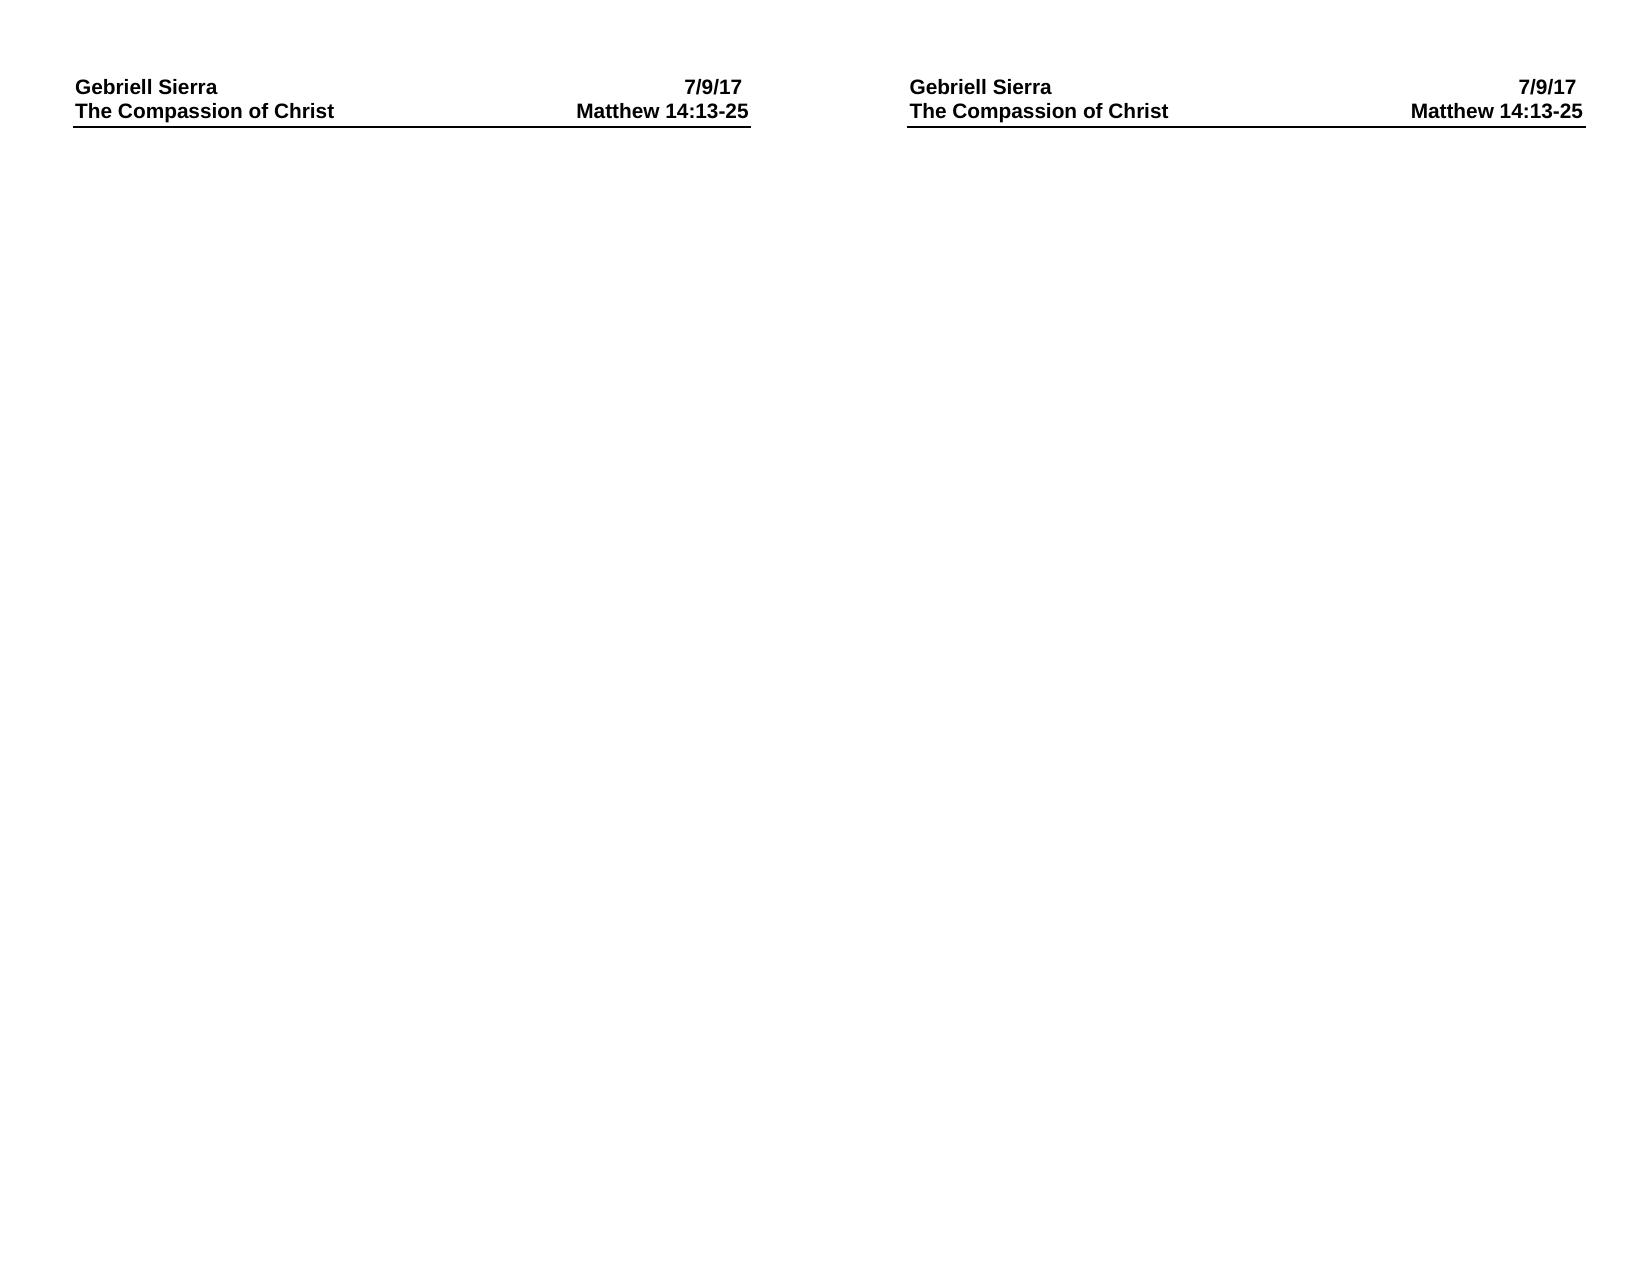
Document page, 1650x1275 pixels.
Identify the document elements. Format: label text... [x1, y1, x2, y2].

text Gebriell Sierra 7/9/17 [75, 75, 759, 99]
text The Compassion of Christ Matthew 14:13-25 [909, 99, 1594, 123]
text Gebriell Sierra 7/9/17 [909, 75, 1594, 99]
text The Compassion of Christ Matthew 14:13-25 [75, 99, 759, 123]
